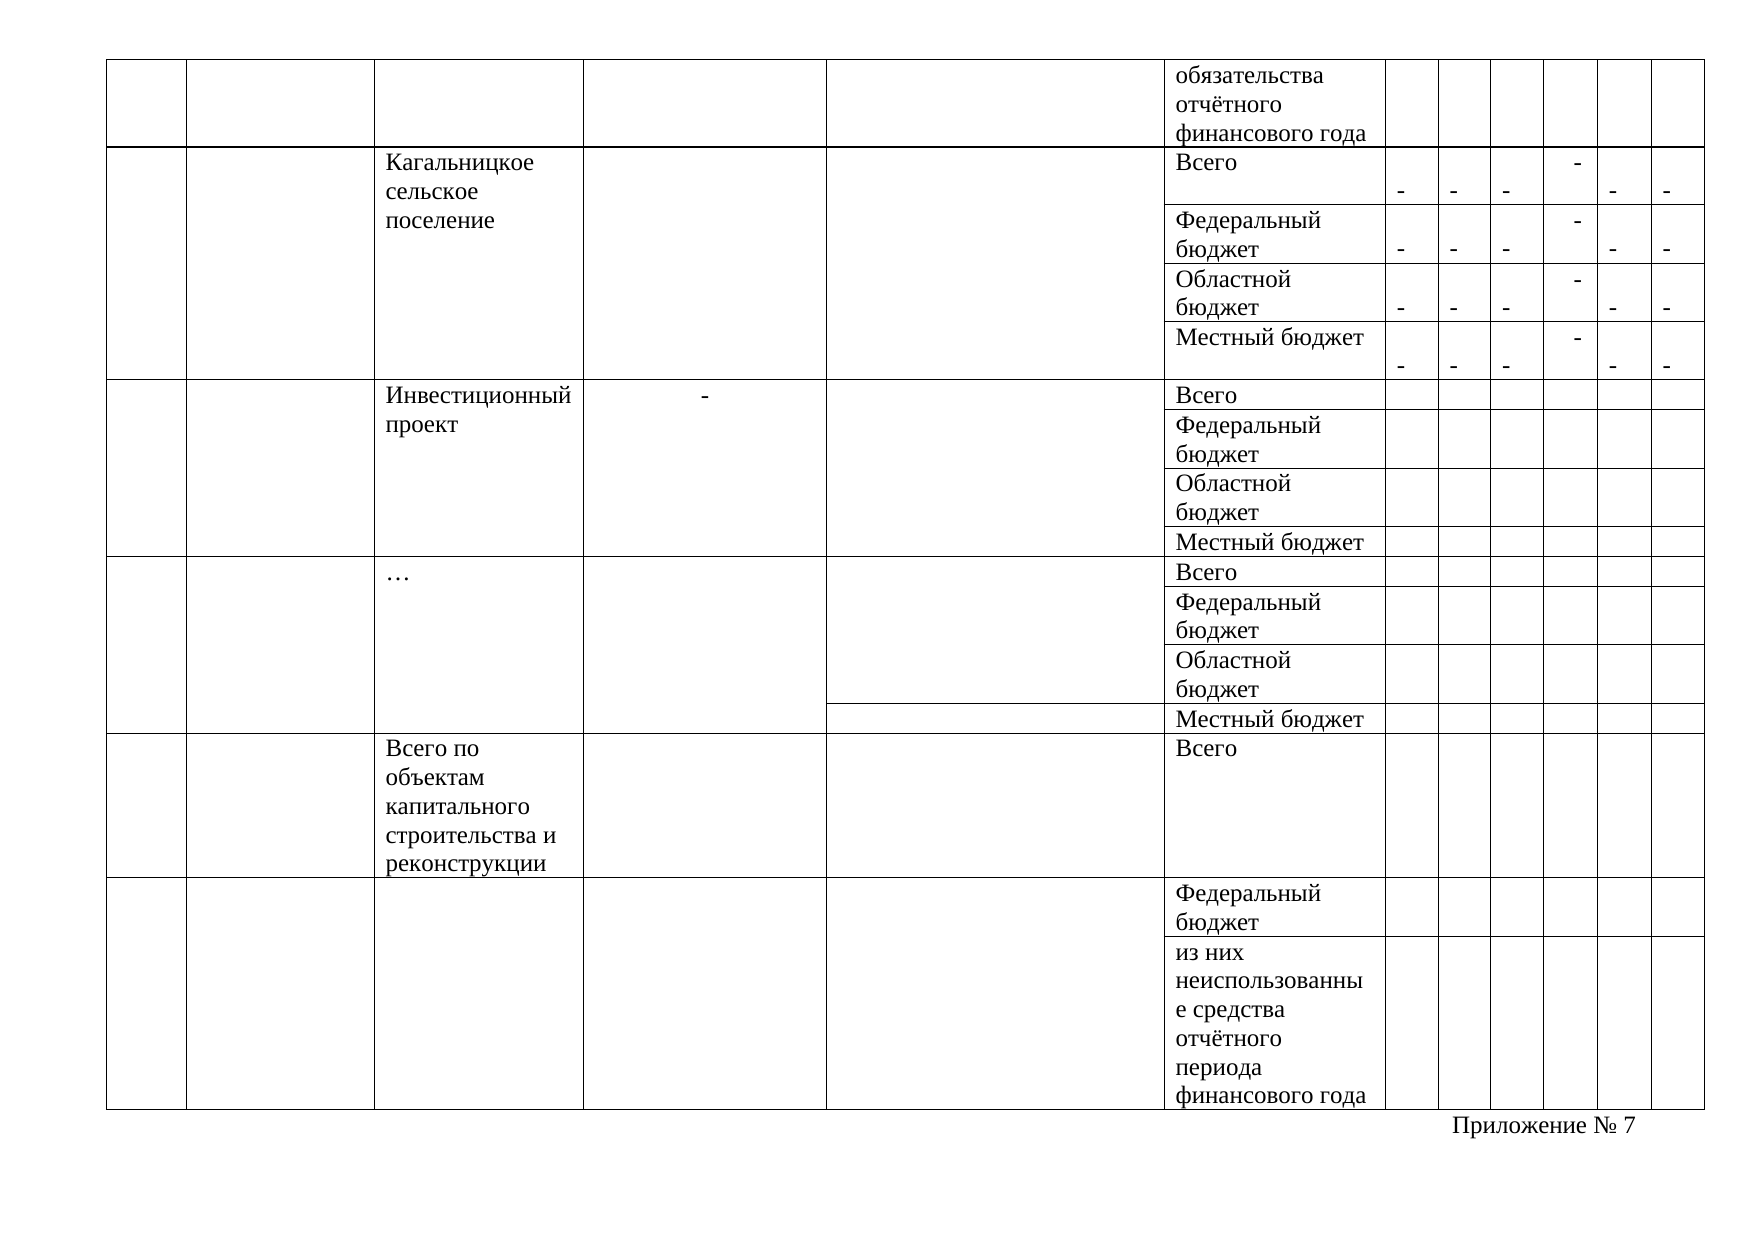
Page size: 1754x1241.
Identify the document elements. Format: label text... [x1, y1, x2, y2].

table_cell [107, 878, 186, 1109]
table_cell [1598, 587, 1651, 644]
table_cell [1652, 410, 1704, 467]
table_cell [1598, 645, 1651, 703]
table_cell [1598, 527, 1651, 556]
table_cell [1652, 527, 1704, 556]
table_cell - [1491, 205, 1543, 263]
table_cell - [584, 380, 826, 556]
table_cell [1544, 587, 1597, 644]
table_cell [1386, 527, 1438, 556]
table_cell - [1598, 148, 1651, 204]
table_cell Всего [1165, 380, 1385, 409]
table_cell … [375, 557, 583, 732]
table_cell - [1652, 60, 1704, 146]
table_cell - [1439, 60, 1490, 146]
text Приложение № 7 [1240, 1110, 1636, 1139]
table_cell [1439, 410, 1490, 467]
table_cell [107, 380, 186, 556]
table_cell [584, 557, 826, 732]
table_cell Федеральный бюджет [1165, 587, 1385, 644]
table_cell [1544, 734, 1597, 877]
table_cell Инвестиционный проект [375, 380, 583, 556]
table_cell - [1386, 148, 1438, 204]
table_cell [1439, 557, 1490, 586]
table_cell - [1386, 322, 1438, 379]
table_cell [1491, 734, 1543, 877]
table_cell [107, 148, 186, 379]
table_cell - [1544, 205, 1597, 263]
table_cell [827, 148, 1164, 379]
table_cell [1598, 878, 1651, 936]
table_cell Областной бюджет [1165, 469, 1385, 526]
table_cell Областной бюджет [1165, 264, 1385, 321]
table_cell [1598, 469, 1651, 526]
table_cell [1652, 557, 1704, 586]
table_cell [1652, 380, 1704, 409]
table_cell Федеральный бюджет [1165, 410, 1385, 467]
table_cell [375, 878, 583, 1109]
table_cell [1439, 878, 1490, 936]
table_cell [1491, 937, 1543, 1109]
table_cell [1386, 469, 1438, 526]
table_cell - [1439, 205, 1490, 263]
table_cell [187, 380, 374, 556]
table_cell - [1652, 148, 1704, 204]
table_cell - [1491, 60, 1543, 146]
table_cell [1491, 557, 1543, 586]
table_cell [1386, 937, 1438, 1109]
table_cell Местный бюджет [1165, 322, 1385, 379]
table_cell [1386, 645, 1438, 703]
table_cell [1386, 380, 1438, 409]
table_cell [1544, 704, 1597, 732]
table_cell [187, 734, 374, 877]
table_cell - [1386, 60, 1438, 146]
table_cell [1598, 734, 1651, 877]
table_cell [1598, 937, 1651, 1109]
table_cell [1652, 878, 1704, 936]
table_cell [1491, 587, 1543, 644]
table_cell [187, 878, 374, 1109]
table_cell Всего [1165, 734, 1385, 877]
table_cell [1598, 410, 1651, 467]
table_cell Местный бюджет [1165, 704, 1385, 732]
table_cell [1652, 469, 1704, 526]
table_cell [584, 148, 826, 379]
table_cell [1439, 704, 1490, 732]
table_cell Всего по объектам капитального строительства и реконструкции [375, 734, 583, 877]
table_cell [1491, 704, 1543, 732]
table_cell [827, 734, 1164, 877]
table_cell Федеральный бюджет [1165, 205, 1385, 263]
table_cell [827, 557, 1164, 703]
table_cell [1386, 704, 1438, 732]
table_cell - [1386, 264, 1438, 321]
table_cell Областной бюджет [1165, 645, 1385, 703]
table_cell [1491, 410, 1543, 467]
table_cell [1491, 380, 1543, 409]
table_cell [1386, 878, 1438, 936]
table_cell [1439, 937, 1490, 1109]
table_cell [1652, 704, 1704, 732]
table_cell Всего [1165, 557, 1385, 586]
table_cell [1491, 469, 1543, 526]
table_cell [1386, 587, 1438, 644]
table_cell [1544, 937, 1597, 1109]
table_cell [1386, 410, 1438, 467]
table_cell [107, 734, 186, 877]
table_cell [187, 148, 374, 379]
table_cell [1439, 527, 1490, 556]
table_cell [1544, 645, 1597, 703]
table_cell [1544, 469, 1597, 526]
table_cell [107, 557, 186, 732]
table_cell - [1652, 264, 1704, 321]
table_cell - [1652, 205, 1704, 263]
table_cell [1439, 734, 1490, 877]
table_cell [1165, 60, 1385, 146]
table_cell - [1491, 322, 1543, 379]
table_cell [827, 704, 1164, 732]
table_cell - [1544, 264, 1597, 321]
table_cell Кагальницкое сельское поселение [375, 148, 583, 379]
table_cell [1652, 937, 1704, 1109]
table_cell [1652, 587, 1704, 644]
table_cell - [1598, 60, 1651, 146]
table_cell [1544, 557, 1597, 586]
table_cell [1439, 380, 1490, 409]
table_cell [827, 380, 1164, 556]
table_cell [1598, 704, 1651, 732]
table_cell - [1598, 264, 1651, 321]
table_cell - [1439, 148, 1490, 204]
table_cell [1386, 734, 1438, 877]
table_cell [584, 734, 826, 877]
table_cell [1544, 380, 1597, 409]
table_cell [1652, 734, 1704, 877]
table_cell [827, 878, 1164, 1109]
table_cell [1598, 380, 1651, 409]
table_cell Местный бюджет [1165, 527, 1385, 556]
table_cell - [1652, 322, 1704, 379]
table_cell - [1491, 264, 1543, 321]
table_cell - [1386, 205, 1438, 263]
table_cell [1544, 410, 1597, 467]
table_cell [1439, 645, 1490, 703]
table_cell [584, 878, 826, 1109]
table_cell [1491, 527, 1543, 556]
table_cell [1544, 527, 1597, 556]
table_cell [1491, 645, 1543, 703]
table_cell [1439, 469, 1490, 526]
table_cell [1386, 557, 1438, 586]
table_cell - [1544, 148, 1597, 204]
table_cell - [1439, 322, 1490, 379]
table_cell - [1439, 264, 1490, 321]
table_cell - [1544, 60, 1597, 146]
table_cell [1544, 878, 1597, 936]
table_cell [187, 557, 374, 732]
table_cell - [1544, 322, 1597, 379]
table_cell - [1598, 322, 1651, 379]
table_cell [1491, 878, 1543, 936]
table_cell [1652, 645, 1704, 703]
table_cell Федеральный бюджет [1165, 878, 1385, 936]
table_cell [1439, 587, 1490, 644]
table_cell - [1491, 148, 1543, 204]
table_cell - [1598, 205, 1651, 263]
table_cell [1598, 557, 1651, 586]
table_cell из них неиспользованные средства отчётного периода финансового года [1165, 937, 1385, 1109]
table_cell Всего [1165, 148, 1385, 204]
